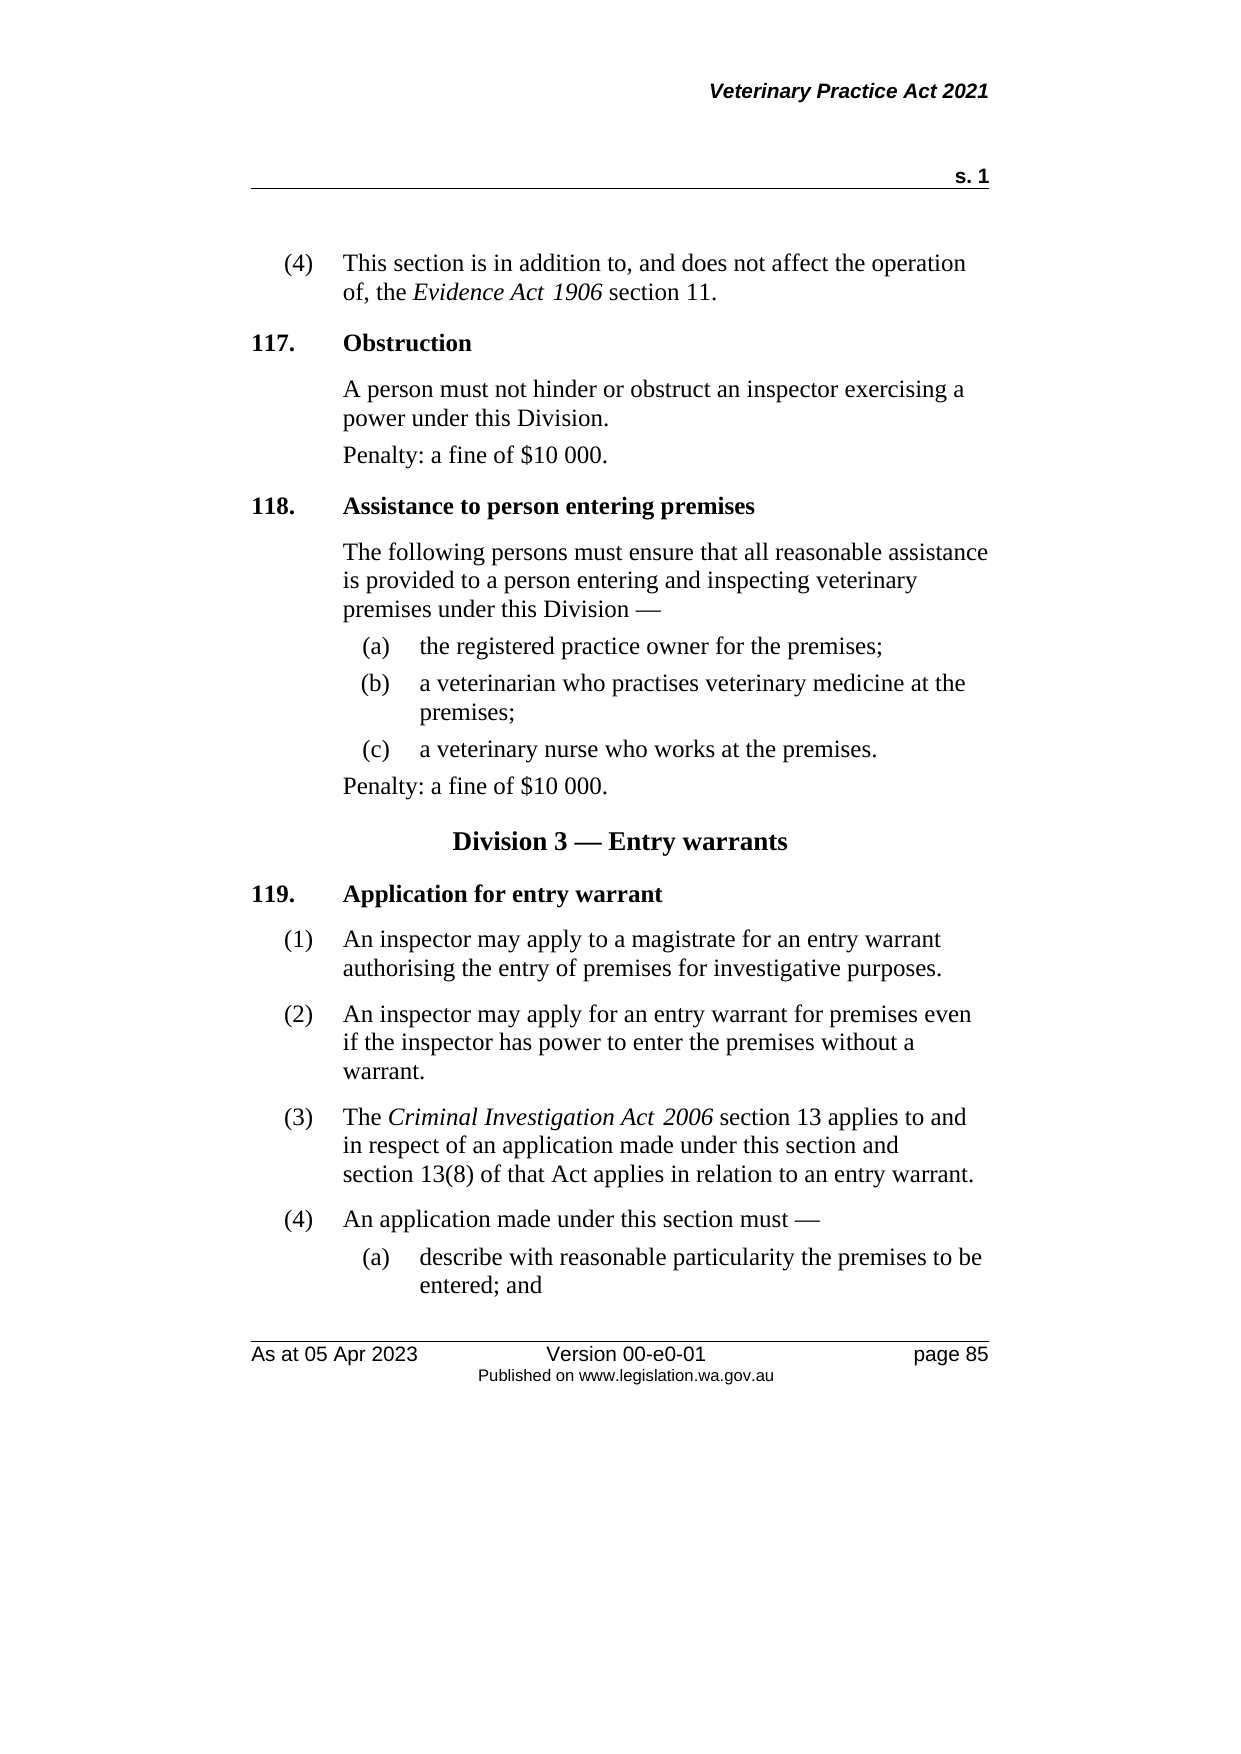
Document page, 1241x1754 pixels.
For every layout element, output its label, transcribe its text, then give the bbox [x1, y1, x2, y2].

text (1) An inspector may apply to a magistrate for an entry warrant authorising the entry of premises for investigative purposes. [251, 924, 989, 982]
text A person must not hinder or obstruct an inspector exercising a power under this Division. [251, 374, 989, 431]
text (4) An application made under this section must — [251, 1204, 989, 1233]
text Penalty: a fine of $10 000. [251, 440, 989, 468]
text (2) An inspector may apply for an entry warrant for premises even if the inspector has power to enter the premises without a warrant. [251, 999, 989, 1085]
text The following persons must ensure that all reasonable assistance is provided to a person entering and inspecting veterinary premises under this Division — [251, 537, 989, 623]
text (b) a veterinarian who practises veterinary medicine at the premises; [251, 668, 989, 726]
text (a) the registered practice owner for the premises; [251, 631, 989, 660]
text (3) The Criminal Investigation Act 2006 section 13 applies to and in respect of an application made under this section and section 13(8) of that Act applies in relation to an entry warrant. [251, 1102, 989, 1188]
subtitle 119. Application for entry warrant [251, 879, 989, 908]
subtitle 118. Assistance to person entering premises [251, 491, 989, 520]
text (c) a veterinary nurse who works at the premises. [251, 734, 989, 763]
text Penalty: a fine of $10 000. [251, 771, 989, 800]
subtitle 117. Obstruction [251, 328, 989, 357]
text (a) describe with reasonable particularity the premises to be entered; and [251, 1242, 989, 1299]
subtitle Division 3 — Entry warrants [251, 825, 989, 856]
text (4) This section is in addition to, and does not affect the operation of, the Evidence Act 1906 section 11. [251, 248, 989, 306]
